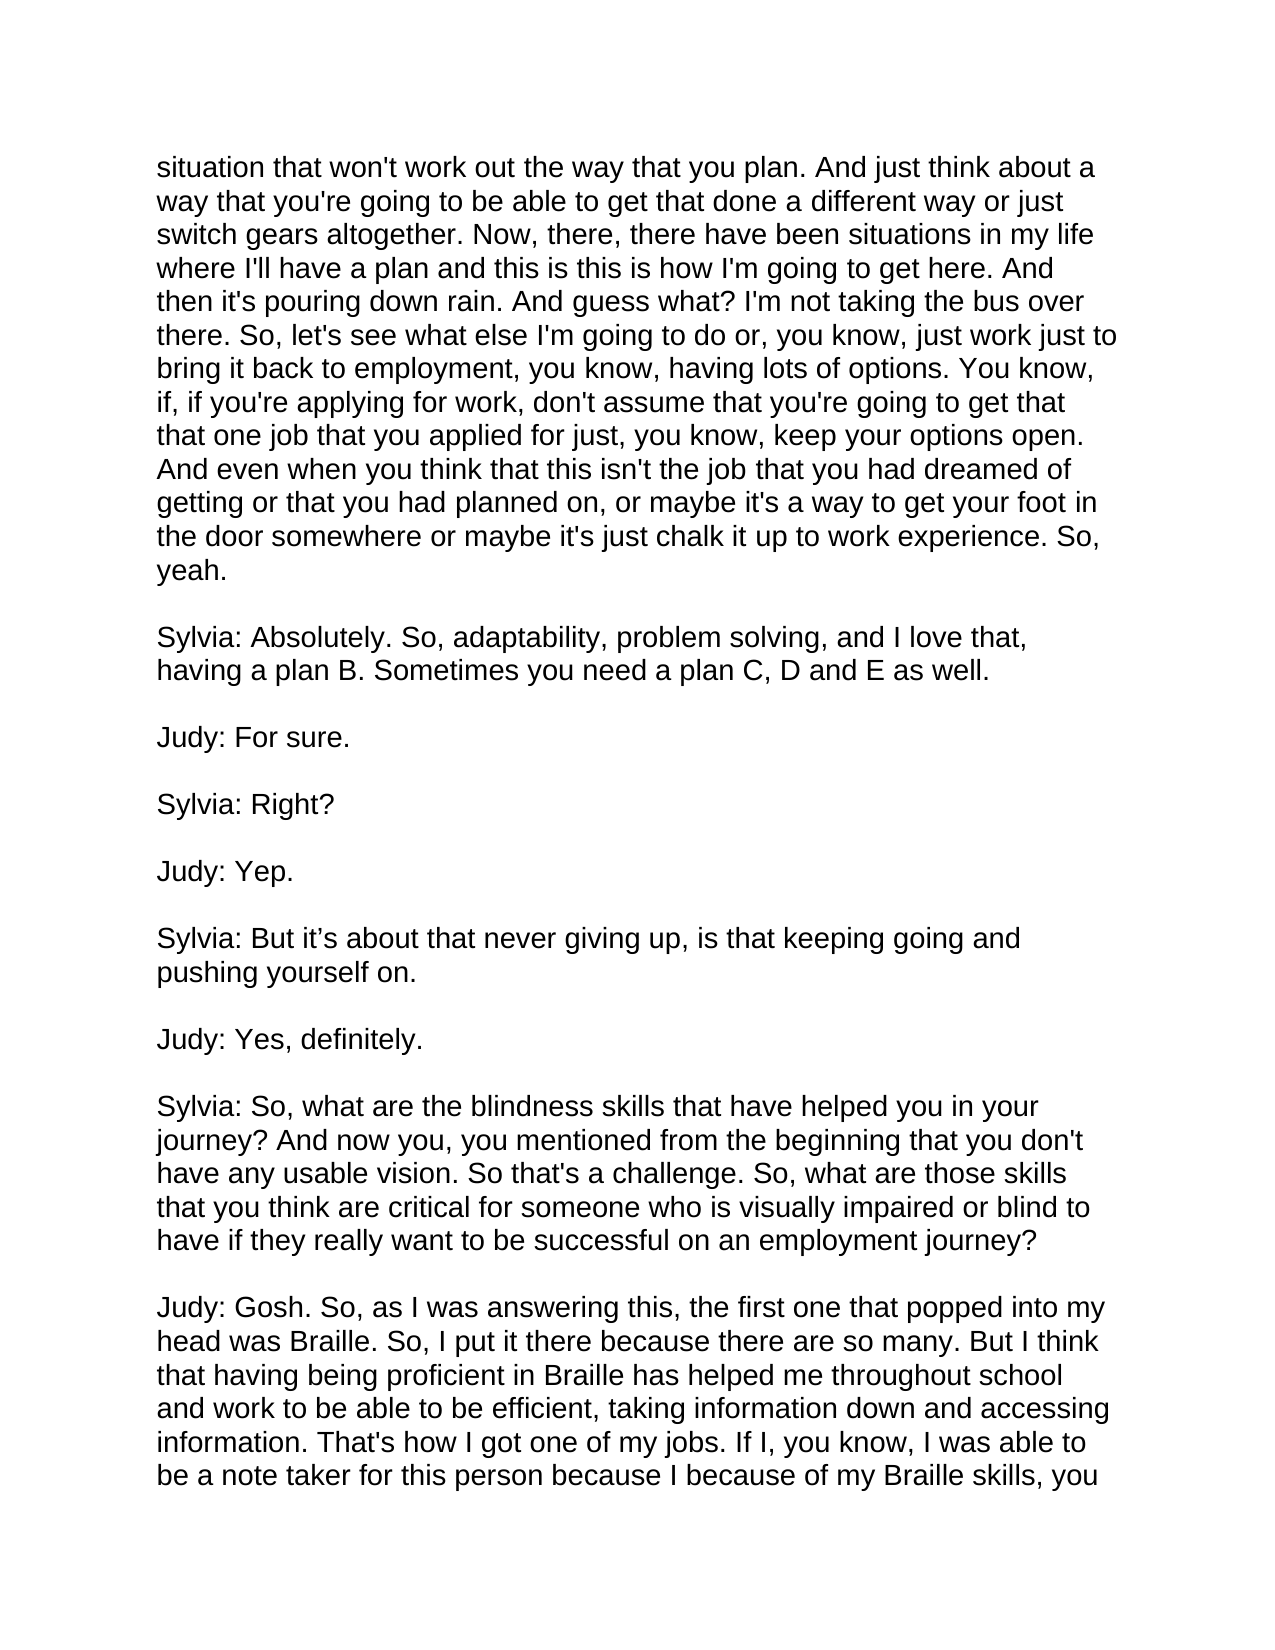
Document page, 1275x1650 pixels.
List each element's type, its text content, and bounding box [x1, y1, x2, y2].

text Sylvia: But it’s about that never giving up, is that keeping going and pushing yourself on. [156, 921, 1118, 988]
text Sylvia: So, what are the blindness skills that have helped you in your journey? And now you, you mentioned from the beginning that you don't have any usable vision. So that's a challenge. So, what are those skills that you think are critical for someone who is visually impaired or blind to have if they really want to be successful on an employment journey? [156, 1089, 1118, 1257]
text Sylvia: Right? [156, 787, 1118, 821]
text Judy: Yep. [156, 854, 1118, 888]
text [156, 150, 1118, 586]
text Sylvia: Absolutely. So, adaptability, problem solving, and I love that, having a plan B. Sometimes you need a plan C, D and E as well. [156, 619, 1118, 687]
text Judy: For sure. [156, 720, 1118, 754]
text Judy: Yes, definitely. [156, 1022, 1118, 1056]
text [156, 1290, 1118, 1492]
